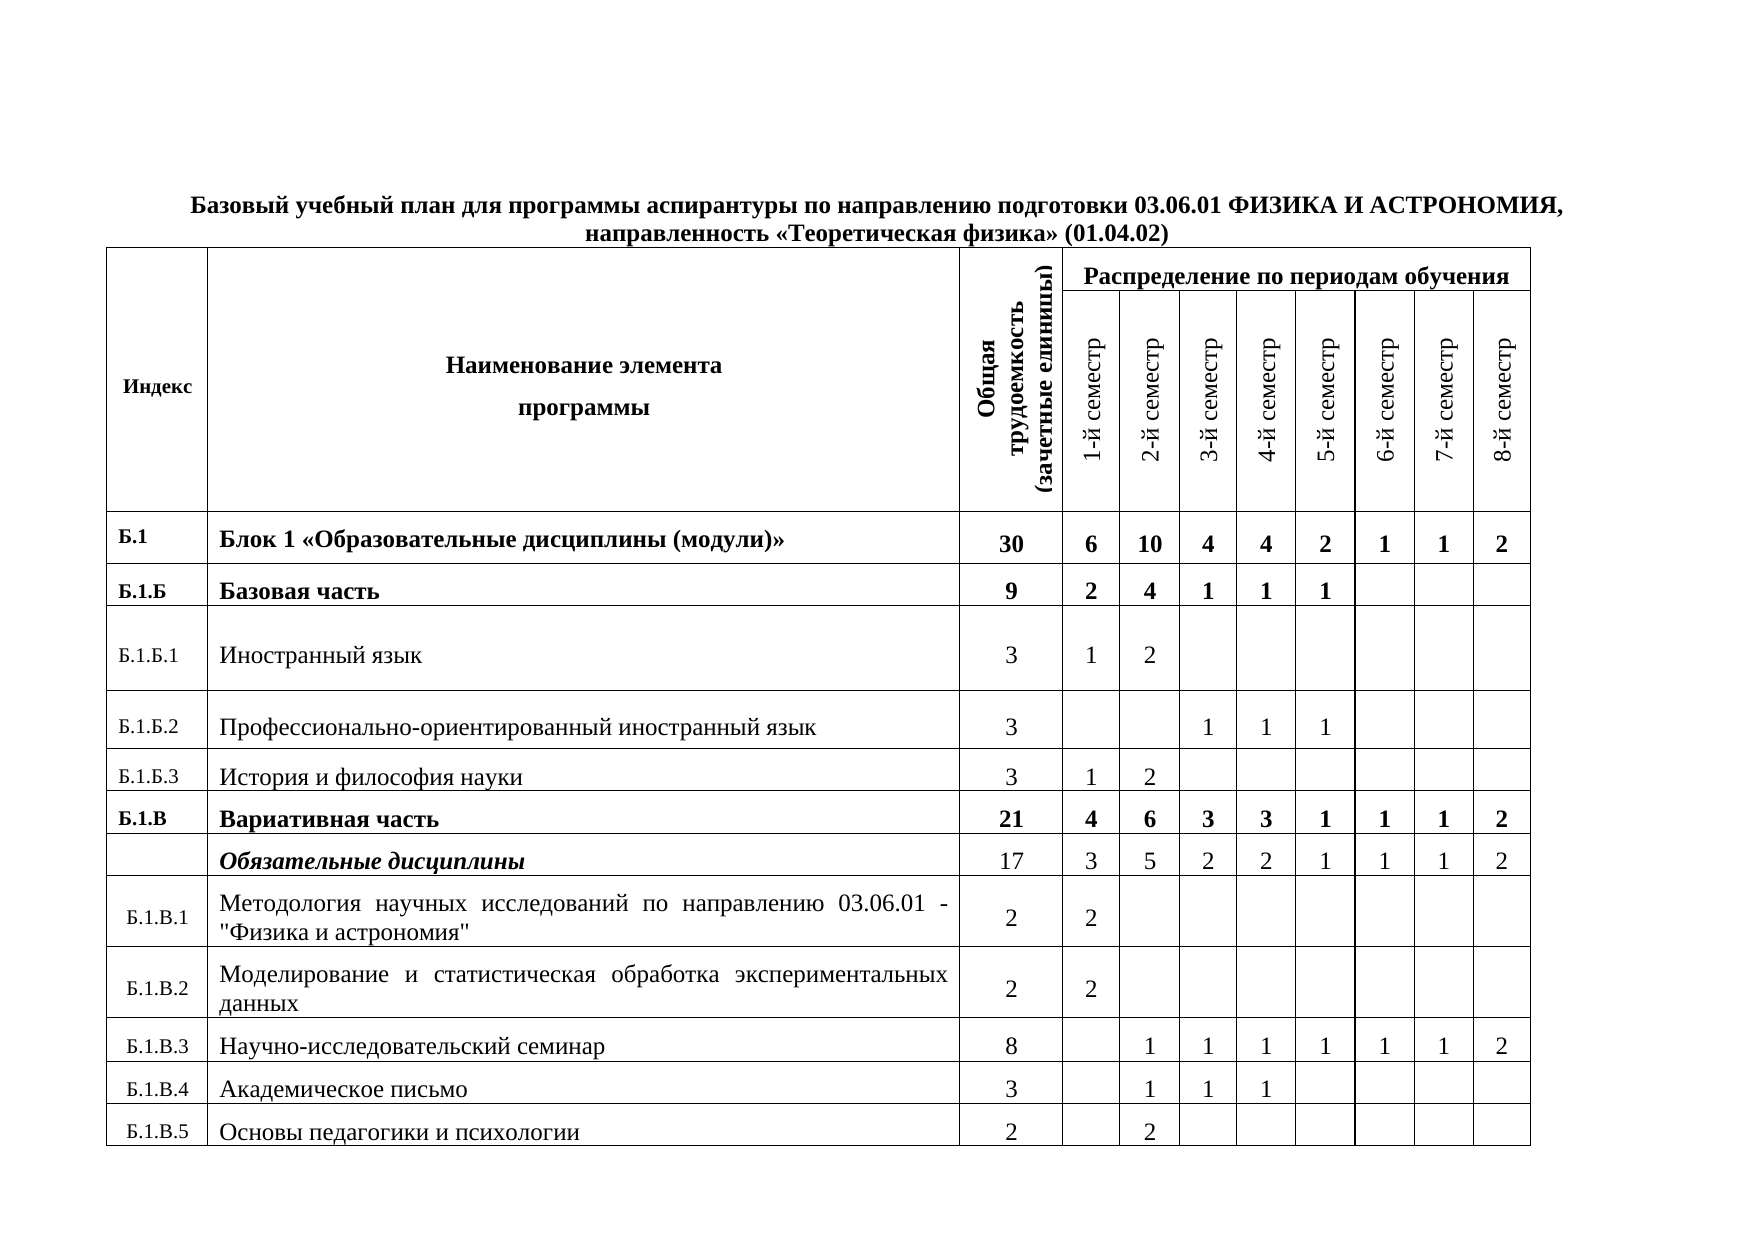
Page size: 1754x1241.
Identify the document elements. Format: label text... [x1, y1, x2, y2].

table_cell Основы педагогики и психологии [208, 1104, 959, 1145]
table_cell 1 [1356, 512, 1414, 563]
table_cell 30 [960, 512, 1062, 563]
table_cell 8 [960, 1018, 1062, 1061]
table_cell Б.1.В.1 [107, 876, 207, 946]
table_cell 1 [1356, 791, 1414, 833]
text Базовый учебный план для программы аспирантуры по направлению подготовки 03.06.01 ФИЗИКА И АСТРОНОМИЯ, направленность «Теоретическая физика» (01.04.02) [118, 190, 1636, 247]
table_cell Методология научных исследований по направлению 03.06.01 - "Физика и астрономия" [208, 876, 959, 946]
table_cell 1 [1063, 749, 1119, 790]
table_cell Б.1.В.5 [107, 1104, 207, 1145]
table_cell [1356, 876, 1414, 946]
table_cell [1415, 947, 1473, 1017]
table_cell 1 [1415, 1018, 1473, 1061]
table_cell [1063, 1062, 1119, 1103]
table_cell 2 [1296, 512, 1354, 563]
table_cell [1474, 564, 1530, 605]
table_cell 2 [960, 1104, 1062, 1145]
table_cell 1 [1180, 691, 1236, 748]
table_header Наименование элемента программы [208, 248, 959, 511]
table_cell [1356, 691, 1414, 748]
table_cell [1415, 1104, 1473, 1145]
table_cell [1237, 606, 1295, 690]
table_cell 2 [960, 876, 1062, 946]
table_cell [1180, 749, 1236, 790]
table_cell [1474, 1062, 1530, 1103]
table_cell [1356, 1062, 1414, 1103]
table_cell 1 [1180, 1062, 1236, 1103]
table_cell 1 [1237, 564, 1295, 605]
table_cell 5 [1120, 834, 1179, 875]
table_header Распределение по периодам обучения [1063, 248, 1530, 289]
table_cell 1 [1180, 564, 1236, 605]
table_cell Академическое письмо [208, 1062, 959, 1103]
table_cell 4-й семестр [1237, 291, 1295, 511]
table_cell Б.1.В.2 [107, 947, 207, 1017]
table_cell 2-й семестр [1120, 291, 1179, 511]
table_cell 1 [1356, 834, 1414, 875]
table_cell Б.1.В.3 [107, 1018, 207, 1061]
table_cell 1 [1237, 691, 1295, 748]
table_cell [1237, 749, 1295, 790]
table_cell Вариативная часть [208, 791, 959, 833]
table_cell [1415, 876, 1473, 946]
table_cell Б.1.Б [107, 564, 207, 605]
table_cell 7-й семестр [1415, 291, 1473, 511]
table_cell 1 [1063, 606, 1119, 690]
table_cell [1415, 749, 1473, 790]
table_cell [1415, 606, 1473, 690]
table_cell 21 [960, 791, 1062, 833]
table_cell [1474, 1104, 1530, 1145]
table_cell 1 [1356, 1018, 1414, 1061]
table_cell [1180, 876, 1236, 946]
table_cell [1356, 1104, 1414, 1145]
table_cell 9 [960, 564, 1062, 605]
table_cell 2 [1474, 834, 1530, 875]
table_cell 17 [960, 834, 1062, 875]
table_cell 6-й семестр [1356, 291, 1414, 511]
table_cell [1063, 1018, 1119, 1061]
table_cell 1 [1415, 512, 1473, 563]
table_cell 2 [1120, 606, 1179, 690]
table_cell [1180, 947, 1236, 1017]
table_cell [1415, 1062, 1473, 1103]
table_cell Б.1.Б.3 [107, 749, 207, 790]
table_cell 1 [1296, 791, 1354, 833]
table_cell 3-й семестр [1180, 291, 1236, 511]
table_cell [1237, 876, 1295, 946]
table_cell Б.1.В [107, 791, 207, 833]
table_cell Блок 1 «Образовательные дисциплины (модули)» [208, 512, 959, 563]
table_cell Б.1.Б.2 [107, 691, 207, 748]
table_cell [1356, 606, 1414, 690]
table_cell [1356, 947, 1414, 1017]
table_cell Б.1 [107, 512, 207, 563]
table_cell 1 [1237, 1018, 1295, 1061]
table_cell 1 [1296, 1018, 1354, 1061]
table_cell 2 [1120, 749, 1179, 790]
table_cell 2 [1063, 947, 1119, 1017]
table_cell [1474, 876, 1530, 946]
table_cell 4 [1120, 564, 1179, 605]
table_cell [1296, 749, 1354, 790]
table_cell 6 [1063, 512, 1119, 563]
table_cell [1237, 1104, 1295, 1145]
table_cell [1474, 947, 1530, 1017]
table_cell Иностранный язык [208, 606, 959, 690]
table_cell История и философия науки [208, 749, 959, 790]
table_cell [1296, 1104, 1354, 1145]
table_cell Б.1.В.4 [107, 1062, 207, 1103]
table_cell [1474, 749, 1530, 790]
table_cell [1180, 1104, 1236, 1145]
table_cell 3 [1237, 791, 1295, 833]
table_cell 4 [1237, 512, 1295, 563]
table_cell 8-й семестр [1474, 291, 1530, 511]
table_cell Обязательные дисциплины [208, 834, 959, 875]
table_cell [1415, 691, 1473, 748]
table_cell Научно-исследовательский семинар [208, 1018, 959, 1061]
table_cell [1237, 947, 1295, 1017]
table_cell 1 [1237, 1062, 1295, 1103]
table_cell 1-й семестр [1063, 291, 1119, 511]
table_cell [1120, 876, 1179, 946]
table_cell 2 [1237, 834, 1295, 875]
table_cell 3 [960, 691, 1062, 748]
table_cell Базовая часть [208, 564, 959, 605]
table_cell [1180, 606, 1236, 690]
table_cell 1 [1120, 1018, 1179, 1061]
table_cell 2 [960, 947, 1062, 1017]
table_cell 3 [960, 606, 1062, 690]
table_cell 1 [1415, 791, 1473, 833]
table_cell [107, 834, 207, 875]
table_cell [1474, 606, 1530, 690]
table_cell Профессионально-ориентированный иностранный язык [208, 691, 959, 748]
table_cell 1 [1296, 564, 1354, 605]
table_cell [1415, 564, 1473, 605]
table_cell 1 [1415, 834, 1473, 875]
table_cell [1296, 947, 1354, 1017]
table_cell 3 [960, 1062, 1062, 1103]
table_cell 2 [1474, 512, 1530, 563]
table_cell 2 [1120, 1104, 1179, 1145]
table_cell [1063, 691, 1119, 748]
table_cell 1 [1296, 691, 1354, 748]
table_cell 2 [1063, 564, 1119, 605]
table_header Индекс [107, 248, 207, 511]
table_cell 4 [1180, 512, 1236, 563]
table_cell 2 [1063, 876, 1119, 946]
table_cell 5-й семестр [1296, 291, 1354, 511]
table_cell 2 [1474, 1018, 1530, 1061]
table_cell [1296, 876, 1354, 946]
table_cell [1474, 691, 1530, 748]
table_cell 10 [1120, 512, 1179, 563]
table_cell 4 [1063, 791, 1119, 833]
table_cell Моделирование и статистическая обработка экспериментальных данных [208, 947, 959, 1017]
table_cell [1296, 606, 1354, 690]
table_cell 2 [1180, 834, 1236, 875]
table_cell 3 [1063, 834, 1119, 875]
table_cell 2 [1474, 791, 1530, 833]
table_cell [1356, 564, 1414, 605]
table_cell 1 [1296, 834, 1354, 875]
table_cell Б.1.Б.1 [107, 606, 207, 690]
table_cell [1120, 691, 1179, 748]
table_cell 1 [1180, 1018, 1236, 1061]
table_cell 3 [1180, 791, 1236, 833]
table_cell [1063, 1104, 1119, 1145]
table_cell 1 [1120, 1062, 1179, 1103]
table_cell 6 [1120, 791, 1179, 833]
table_cell [1356, 749, 1414, 790]
table_cell [1296, 1062, 1354, 1103]
table_cell 3 [960, 749, 1062, 790]
table_header Общая трудоемкость (зачетные единицы) [960, 248, 1062, 511]
table_cell [1120, 947, 1179, 1017]
